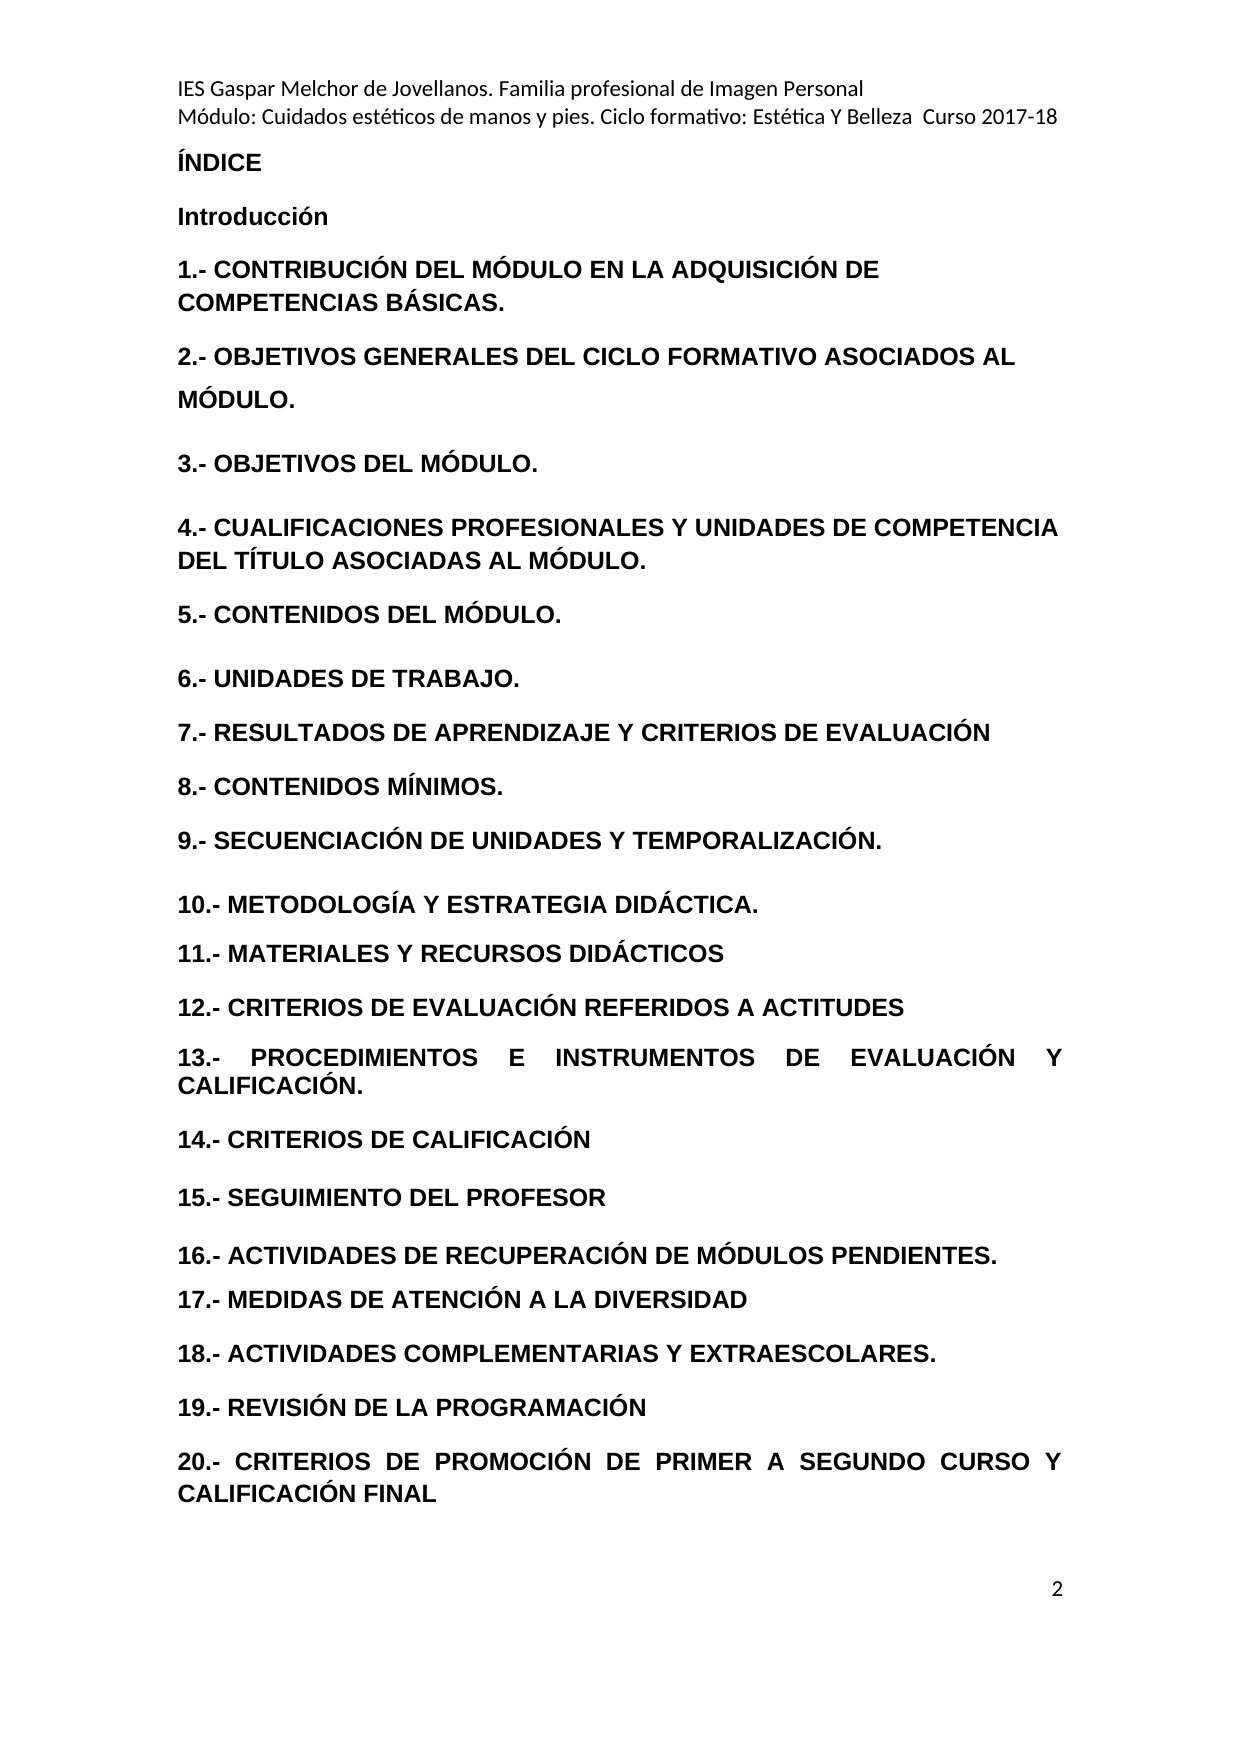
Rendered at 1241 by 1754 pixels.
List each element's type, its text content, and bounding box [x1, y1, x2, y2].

text 12.- Criterios de evaluación referidos a actitudes [177, 993, 1063, 1022]
text 8.- CONTENIDOS MÍNIMOS. [177, 772, 1063, 801]
text Introducción [177, 201, 1063, 230]
text 15.- SEGUIMIENTO DEL PROFESOR [177, 1183, 1063, 1212]
text 3.- OBJETIVOS DEL MÓDULO. [177, 449, 1063, 478]
text 13.- PROCEDIMIENTOS E INSTRUMENTOS DE EVALUACIÓN Y CALIFICACIÓN. [177, 1043, 1063, 1100]
text ÍNDICE [177, 148, 1063, 176]
text 9.- Secuenciación de unidades y temporalización. [177, 826, 1063, 854]
text 6.- unidades de trabajo. [177, 664, 1063, 693]
text 14.- CRITERIOS DE CALIFICACIÓN [177, 1125, 1063, 1154]
text 19.- REVISIÓN DE LA PROGRAMACIÓN [177, 1393, 1063, 1421]
text 1.- CONTRIBUCIÓN DEL MÓDULO EN LA ADQUISICIÓN DE COMPETENCIAS BÁSICAS. [177, 255, 1063, 317]
text 16.- ACTIVIDADES DE RECUPERACIÓN DE MÓDULOS PENDIENTES. [177, 1241, 1063, 1270]
text 4.- Cualificaciones profesionales y unidades de competencia del título asociadas al módulo. [177, 513, 1063, 575]
text 7.- RESULTADOS DE APRENDIZAJE Y CRITERIOS DE EVALUACIÓN [177, 718, 1063, 747]
text 10.- METODOLOGÍA Y ESTRATEGIA DIDÁCTICA. [177, 889, 1063, 918]
text 18.- ACTIVIDADES COMPLEMENTARIAS Y EXTRAESCOLARES. [177, 1339, 1063, 1367]
text 17.- MEDIDAS DE ATENCIÓN A LA DIVERSIDAD [177, 1285, 1063, 1314]
text 20.- CRITERIOS DE PROMOCIÓN DE PRIMER A SEGUNDO CURSO Y CALIFICACIÓN FINAL [177, 1446, 1063, 1508]
text 11.- materiales y recursos didÁcticos [177, 939, 1063, 968]
text 5.- Contenidos DEL MÓDULO. [177, 600, 1063, 629]
text 2.- Objetivos generales del ciclo formativo asociados al módulo. [177, 342, 1063, 414]
